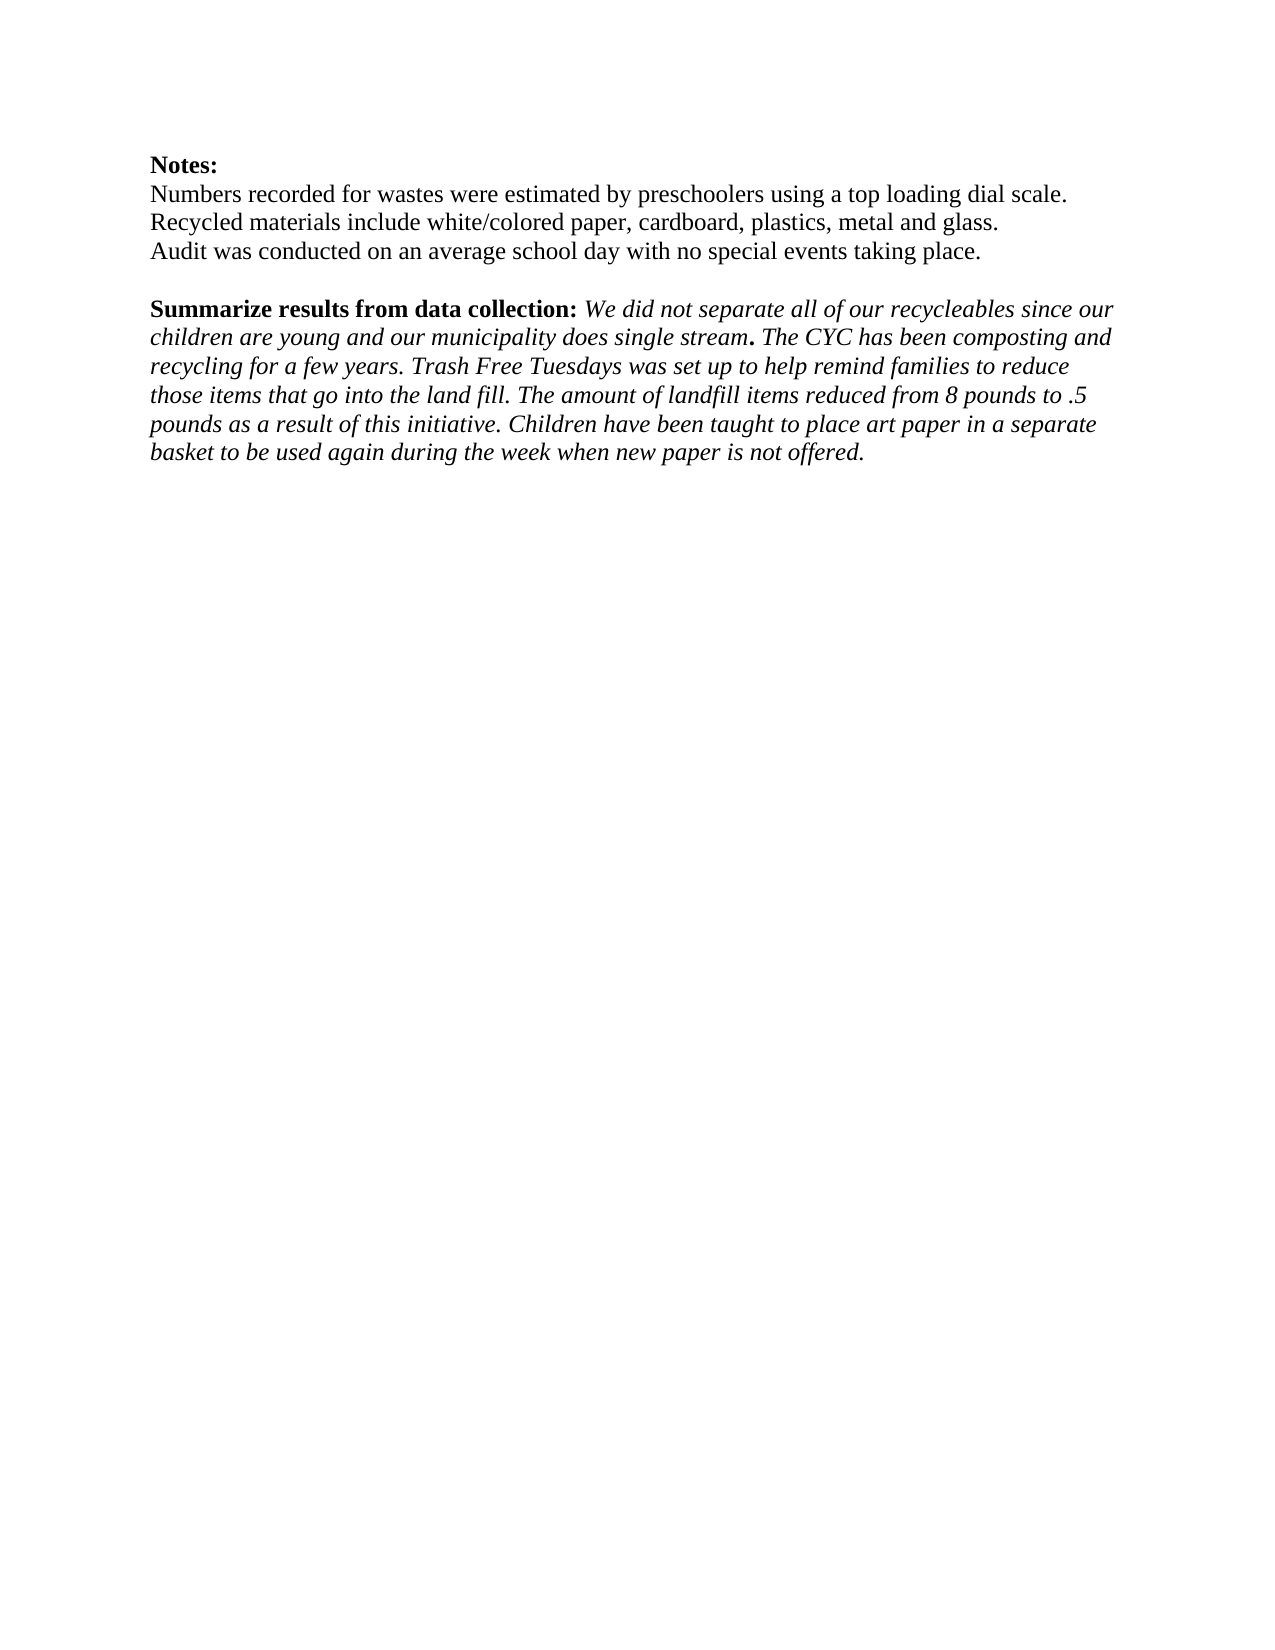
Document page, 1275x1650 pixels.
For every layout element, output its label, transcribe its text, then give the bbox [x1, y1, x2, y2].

text Audit was conducted on an average school day with no special events taking place. [150, 236, 1125, 265]
text Numbers recorded for wastes were estimated by preschoolers using a top loading dial scale. Recycled materials include white/colored paper, cardboard, plastics, metal and glass. [150, 179, 1125, 236]
text Summarize results from data collection: We did not separate all of our recycleables since our children are young and our municipality does single stream. The CYC has been composting and recycling for a few years. Trash Free Tuesdays was set up to help remind families to reduce those items that go into the land fill. The amount of landfill items reduced from 8 pounds to .5 pounds as a result of this initiative. Children have been taught to place art paper in a separate basket to be used again during the week when new paper is not offered. [150, 294, 1125, 466]
text Notes: [150, 150, 1125, 179]
